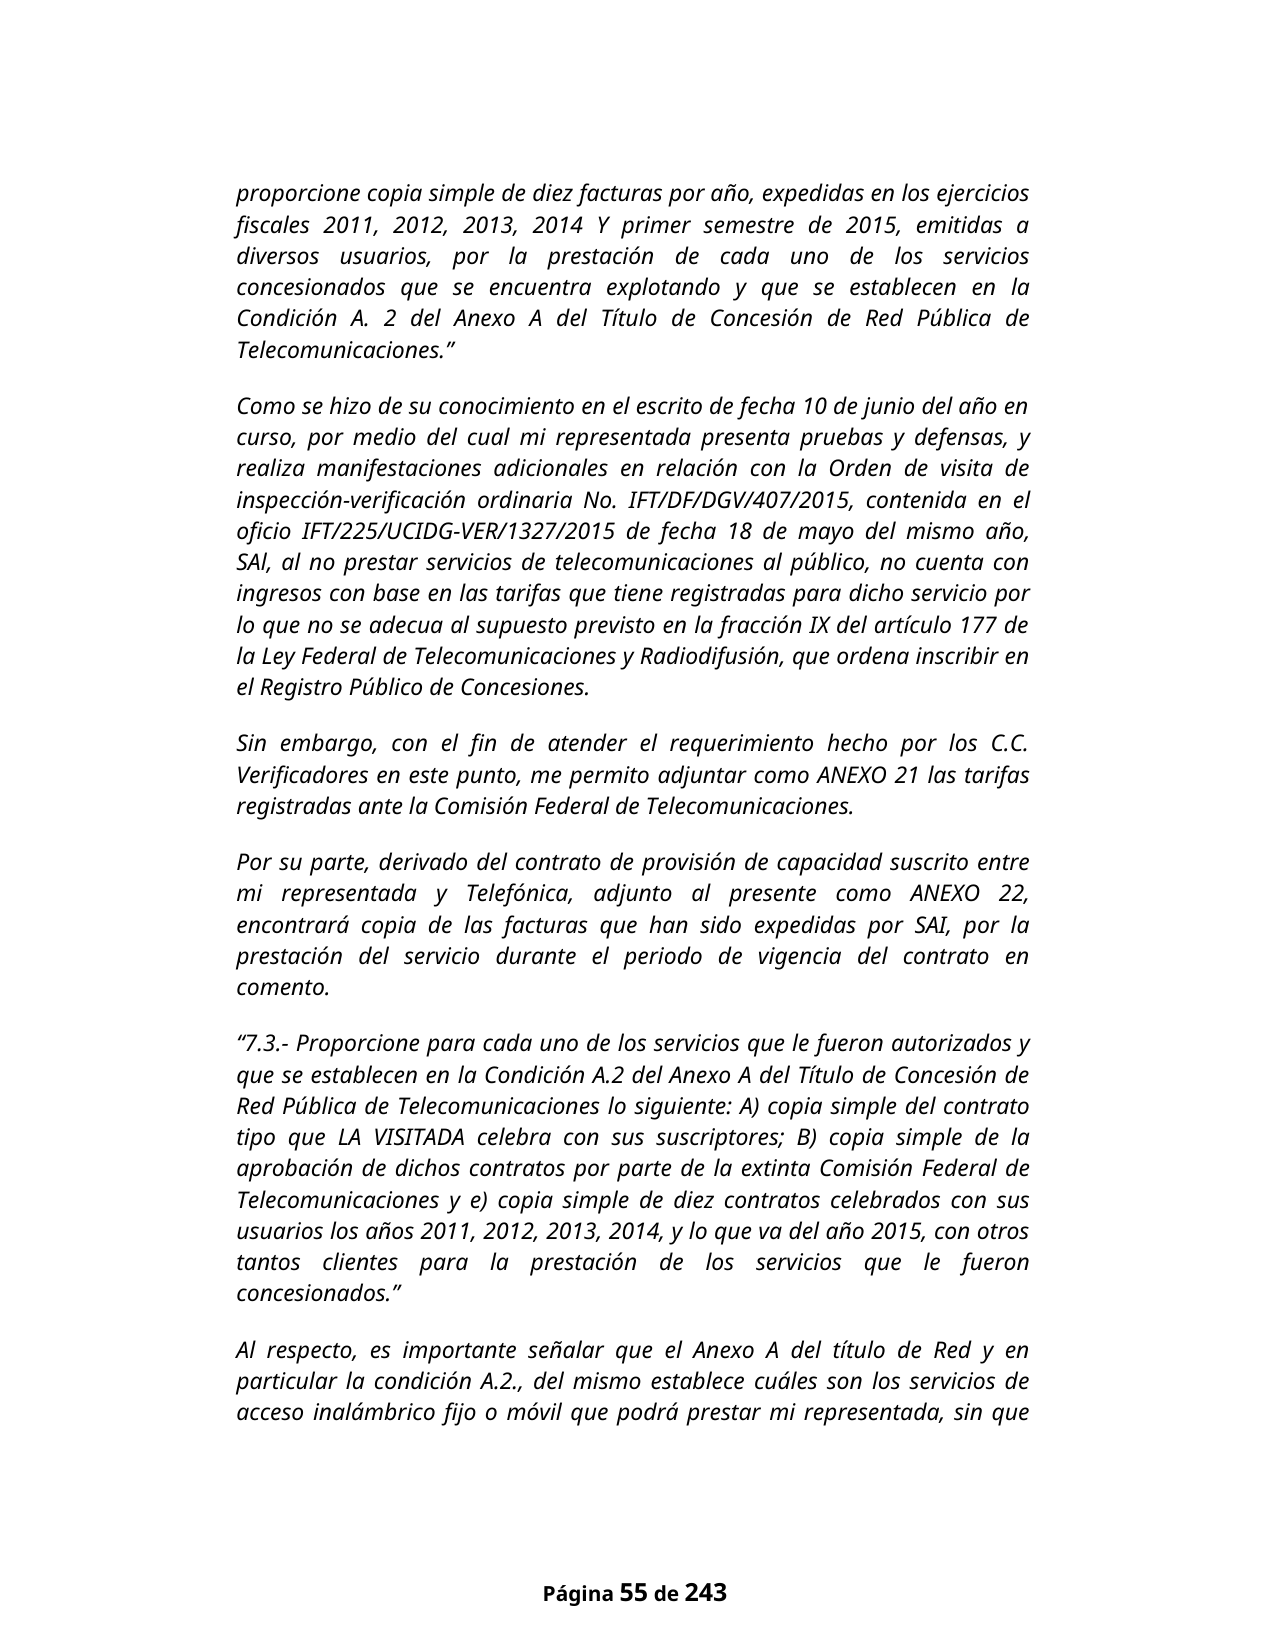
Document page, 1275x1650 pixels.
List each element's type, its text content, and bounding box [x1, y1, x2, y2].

text Sin embargo, con el fin de atender el requerimiento hecho por los C.C. Verificadores en este punto, me permito adjuntar como ANEXO 21 las tarifas registradas ante la Comisión Federal de Telecomunicaciones. [236, 727, 1033, 821]
text Por su parte, derivado del contrato de provisión de capacidad suscrito entre mi representada y Telefónica, adjunto al presente como ANEXO 22, encontrará copia de las facturas que han sido expedidas por SAI, por la prestación del servicio durante el periodo de vigencia del contrato en comento. [236, 846, 1033, 1002]
text “7.3.- Proporcione para cada uno de los servicios que le fueron autorizados y que se establecen en la Condición A.2 del Anexo A del Título de Concesión de Red Pública de Telecomunicaciones lo siguiente: A) copia simple del contrato tipo que LA VISITADA celebra con sus suscriptores; B) copia simple de la aprobación de dichos contratos por parte de la extinta Comisión Federal de Telecomunicaciones y e) copia simple de diez contratos celebrados con sus usuarios los años 2011, 2012, 2013, 2014, y lo que va del año 2015, con otros tantos clientes para la prestación de los servicios que le fueron concesionados.” [236, 1027, 1033, 1308]
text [236, 177, 1033, 365]
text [236, 1333, 1033, 1427]
text Como se hizo de su conocimiento en el escrito de fecha 10 de junio del año en curso, por medio del cual mi representada presenta pruebas y defensas, y realiza manifestaciones adicionales en relación con la Orden de visita de inspección-verificación ordinaria No. IFT/DF/DGV/407/2015, contenida en el oficio IFT/225/UCIDG-VER/1327/2015 de fecha 18 de mayo del mismo año, SAl, al no prestar servicios de telecomunicaciones al público, no cuenta con ingresos con base en las tarifas que tiene registradas para dicho servicio por lo que no se adecua al supuesto previsto en la fracción IX del artículo 177 de la Ley Federal de Telecomunicaciones y Radiodifusión, que ordena inscribir en el Registro Público de Concesiones. [236, 390, 1033, 702]
